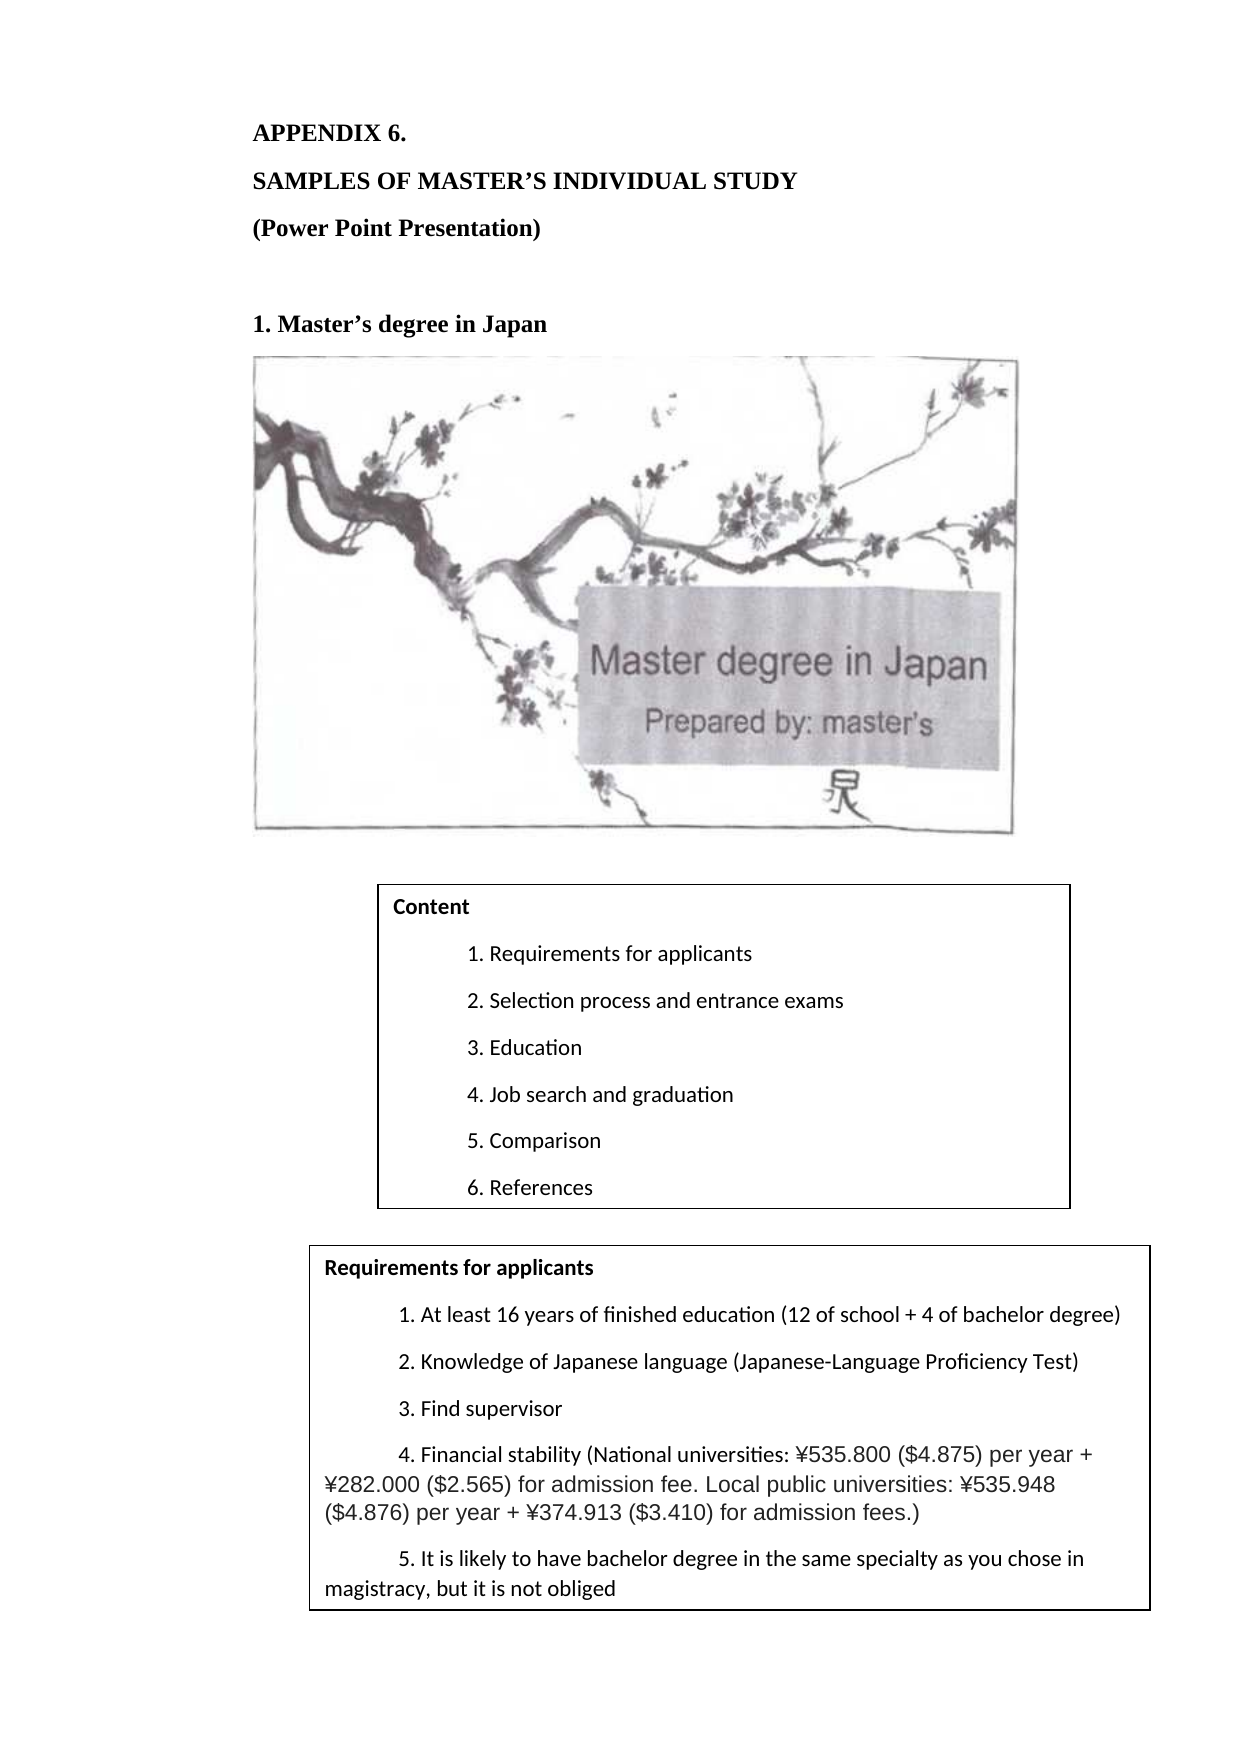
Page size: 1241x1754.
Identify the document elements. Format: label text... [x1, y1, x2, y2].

text 1. Master’s degree in Japan [252, 309, 1152, 338]
picture [252, 356, 1020, 837]
text APPENDIX 6. [252, 118, 1152, 147]
text SAMPLES OF MASTER’S INDIVIDUAL STUDY [252, 166, 1152, 194]
text (Power Point Presentation) [252, 213, 1152, 242]
